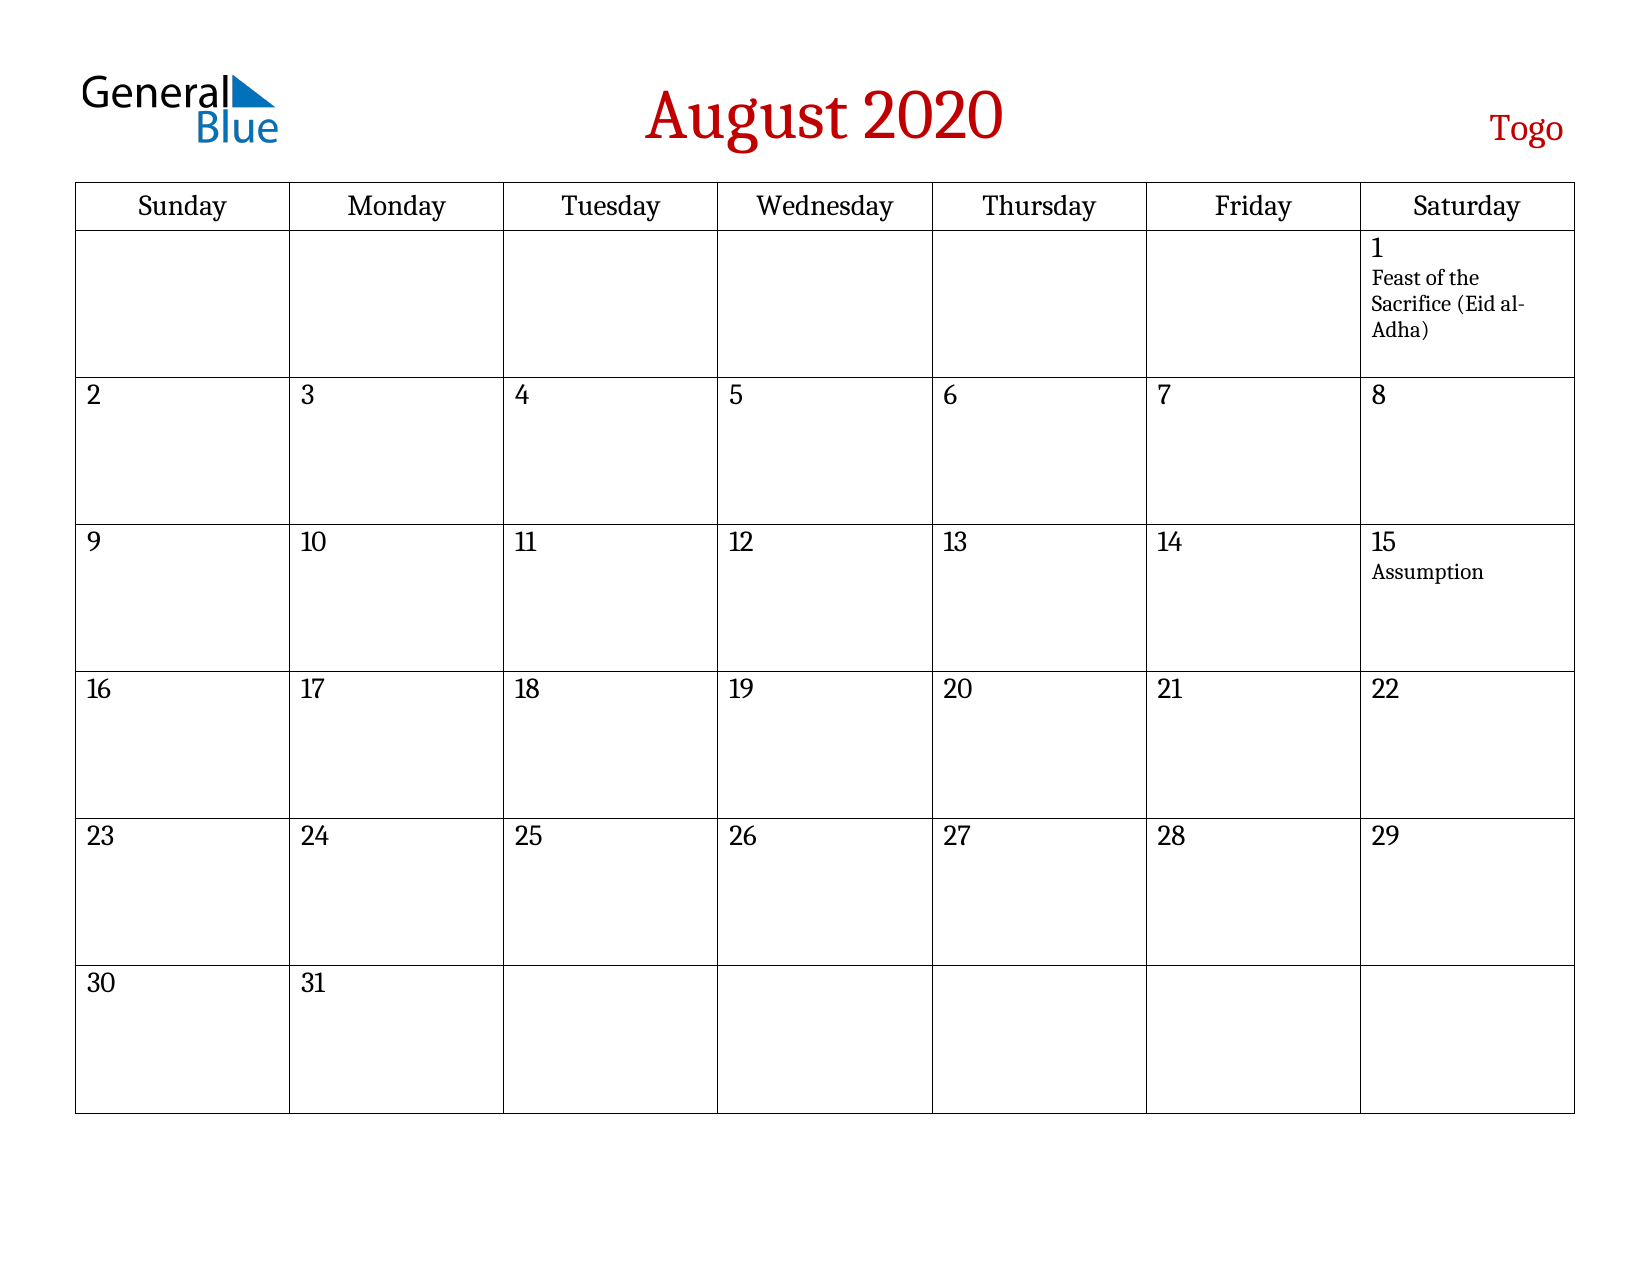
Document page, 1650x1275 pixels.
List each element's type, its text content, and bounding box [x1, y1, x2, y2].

table_cell [290, 853, 503, 965]
table_cell [504, 706, 717, 818]
table_cell 17 [290, 672, 503, 706]
table_cell Assumption [1361, 559, 1574, 671]
table_cell 14 [1147, 525, 1360, 559]
table_cell [76, 231, 289, 264]
table_cell 4 [504, 378, 717, 412]
table_cell 26 [718, 819, 932, 853]
table_cell [933, 231, 1146, 264]
table_cell 15 [1361, 525, 1574, 559]
table_cell [76, 853, 289, 965]
table_cell [718, 706, 932, 818]
table_cell 22 [1361, 672, 1574, 706]
table_cell Wednesday [718, 183, 932, 230]
table_cell 13 [933, 525, 1146, 559]
table_cell 9 [76, 525, 289, 559]
table_cell 12 [718, 525, 932, 559]
table_cell [504, 231, 717, 264]
table_cell [933, 265, 1146, 377]
table_cell [933, 412, 1146, 524]
table_cell [718, 1000, 932, 1112]
table_cell 28 [1147, 819, 1360, 853]
table_cell [1147, 966, 1360, 1000]
table_cell [718, 853, 932, 965]
table_cell [933, 559, 1146, 671]
table_cell [1361, 412, 1574, 524]
table_cell 29 [1361, 819, 1574, 853]
table_header [76, 75, 503, 182]
table_cell 7 [1147, 378, 1360, 412]
table_cell 10 [290, 525, 503, 559]
picture [82, 75, 278, 143]
table_cell 1 [1361, 231, 1574, 264]
table_cell [290, 412, 503, 524]
table_cell Friday [1147, 183, 1360, 230]
table_cell [290, 706, 503, 818]
table_cell [76, 559, 289, 671]
table_cell [504, 1000, 717, 1112]
table_cell Saturday [1361, 183, 1574, 230]
table_cell [1361, 966, 1574, 1000]
table_cell [1147, 1000, 1360, 1112]
table_cell Sunday [76, 183, 289, 230]
table_cell [1147, 559, 1360, 671]
table_cell 18 [504, 672, 717, 706]
table_cell [76, 1000, 289, 1112]
table_cell [933, 706, 1146, 818]
table_cell [504, 853, 717, 965]
table_cell Thursday [933, 183, 1146, 230]
table_cell [1147, 853, 1360, 965]
table_cell 20 [933, 672, 1146, 706]
table_header Togo [1146, 75, 1574, 182]
table_cell Monday [290, 183, 503, 230]
table_cell [718, 412, 932, 524]
table_cell [1361, 1000, 1574, 1112]
table_cell 31 [290, 966, 503, 1000]
table_cell [1361, 706, 1574, 818]
table_cell Tuesday [504, 183, 717, 230]
table_cell 16 [76, 672, 289, 706]
table_cell 19 [718, 672, 932, 706]
table_cell 11 [504, 525, 717, 559]
table_cell 24 [290, 819, 503, 853]
table_cell [933, 966, 1146, 1000]
table_cell [504, 966, 717, 1000]
table_cell 23 [76, 819, 289, 853]
table_cell [76, 706, 289, 818]
table_cell [290, 559, 503, 671]
table_cell 2 [76, 378, 289, 412]
table_cell [1147, 706, 1360, 818]
table_cell [504, 559, 717, 671]
table_cell [76, 412, 289, 524]
table_cell [1147, 265, 1360, 377]
table_cell [933, 853, 1146, 965]
table_cell [718, 966, 932, 1000]
table_header August 2020 [504, 75, 1146, 182]
table_cell 8 [1361, 378, 1574, 412]
table_cell 30 [76, 966, 289, 1000]
table_cell [1147, 231, 1360, 264]
table_cell [933, 1000, 1146, 1112]
table_cell 5 [718, 378, 932, 412]
table_cell [1361, 853, 1574, 965]
table_cell 3 [290, 378, 503, 412]
table_cell [290, 265, 503, 377]
table_cell [504, 265, 717, 377]
table_cell [718, 231, 932, 264]
table_cell [76, 265, 289, 377]
table_cell [504, 412, 717, 524]
table_cell [290, 1000, 503, 1112]
table_cell [718, 265, 932, 377]
table_cell 27 [933, 819, 1146, 853]
table_cell 25 [504, 819, 717, 853]
table_cell 6 [933, 378, 1146, 412]
table_cell [1147, 412, 1360, 524]
table_cell 21 [1147, 672, 1360, 706]
table_cell Feast of the Sacrifice (Eid al-Adha) [1361, 265, 1574, 377]
table_cell [290, 231, 503, 264]
table_cell [718, 559, 932, 671]
